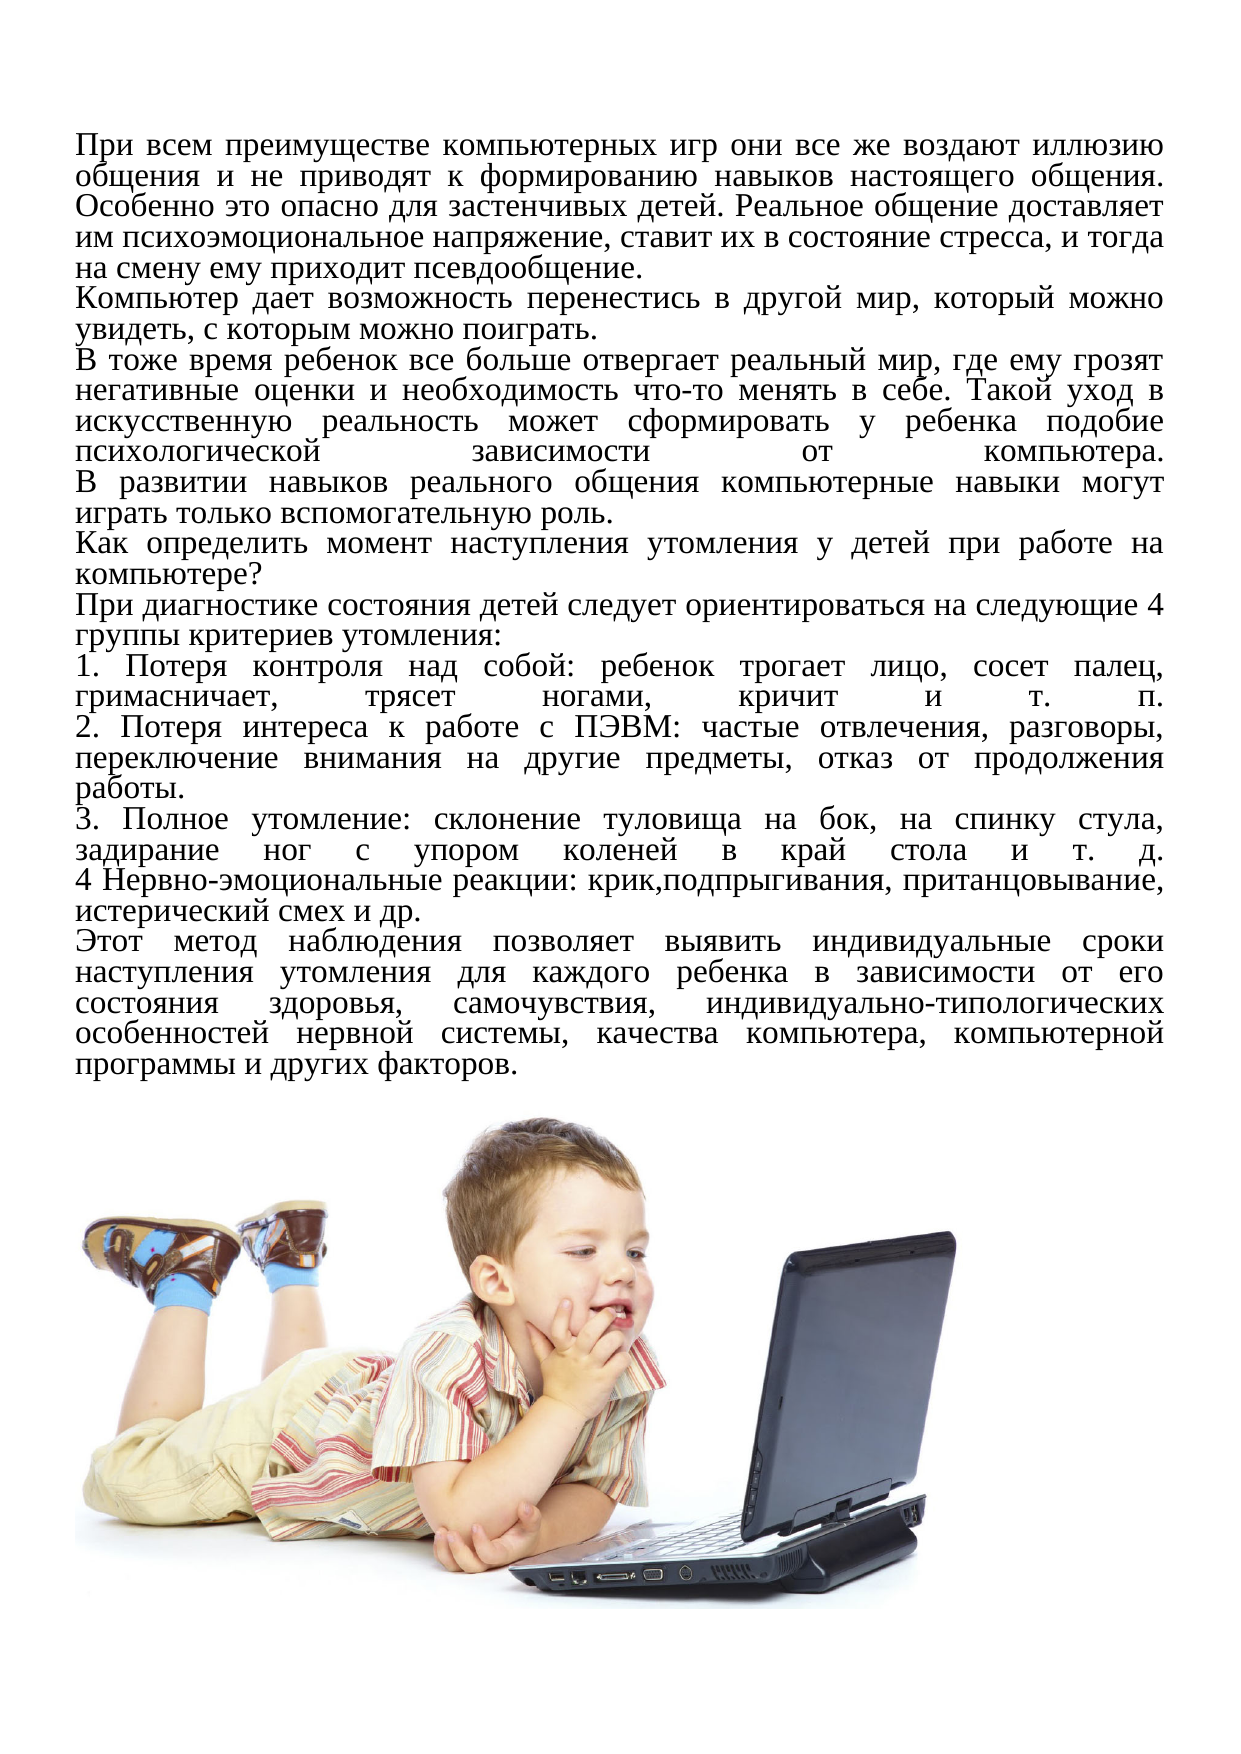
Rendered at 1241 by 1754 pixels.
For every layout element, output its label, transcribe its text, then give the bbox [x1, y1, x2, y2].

text 1. Потеря контроля над собой: ребенок трогает лицо, сосет палец, гримасничает, трясет ногами, кричит и т. п. 2. Потеря интереса к работе с ПЭВМ: частые отвлечения, разговоры, переключение внимания на другие предметы, отказ от продолжения работы. 3. Полное утомление: склонение туловища на бок, на спинку стула, задирание ног с упором коленей в край стола и т. д. 4 Нервно-эмоциональные реакции: крик,подпрыгивания, пританцовывание, истерический смех и др. [75, 652, 1165, 927]
text Этот метод наблюдения позволяет выявить индивидуальные сроки наступления утомления для каждого ребенка в зависимости от его состояния здоровья, самочувствия, индивидуально-типологических особенностей нервной системы, качества компьютера, компьютерной программы и других факторов. [75, 927, 1165, 1080]
text При диагностике состояния детей следует ориентироваться на следующие 4 группы критериев утомления: [75, 590, 1165, 652]
picture [75, 1110, 963, 1609]
text Компьютер дает возможность перенестись в другой мир, который можно увидеть, с которым можно поиграть. [75, 284, 1165, 345]
text При всем преимуществе компьютерных игр они все же воздают иллюзию общения и не приводят к формированию навыков настоящего общения. Особенно это опасно для застенчивых детей. Реальное общение доставляет им психоэмоциональное напряжение, ставит их в состояние стресса, и тогда на смену ему приходит псевдообщение. [75, 131, 1165, 284]
text В тоже время ребенок все больше отвергает реальный мир, где ему грозят негативные оценки и необходимость что-то менять в себе. Такой уход в искусственную реальность может сформировать у ребенка подобие психологической зависимости от компьютера. В развитии навыков реального общения компьютерные навыки могут играть только вспомогательную роль. [75, 345, 1165, 529]
text Как определить момент наступления утомления у детей при работе на компьютере? [75, 529, 1165, 590]
